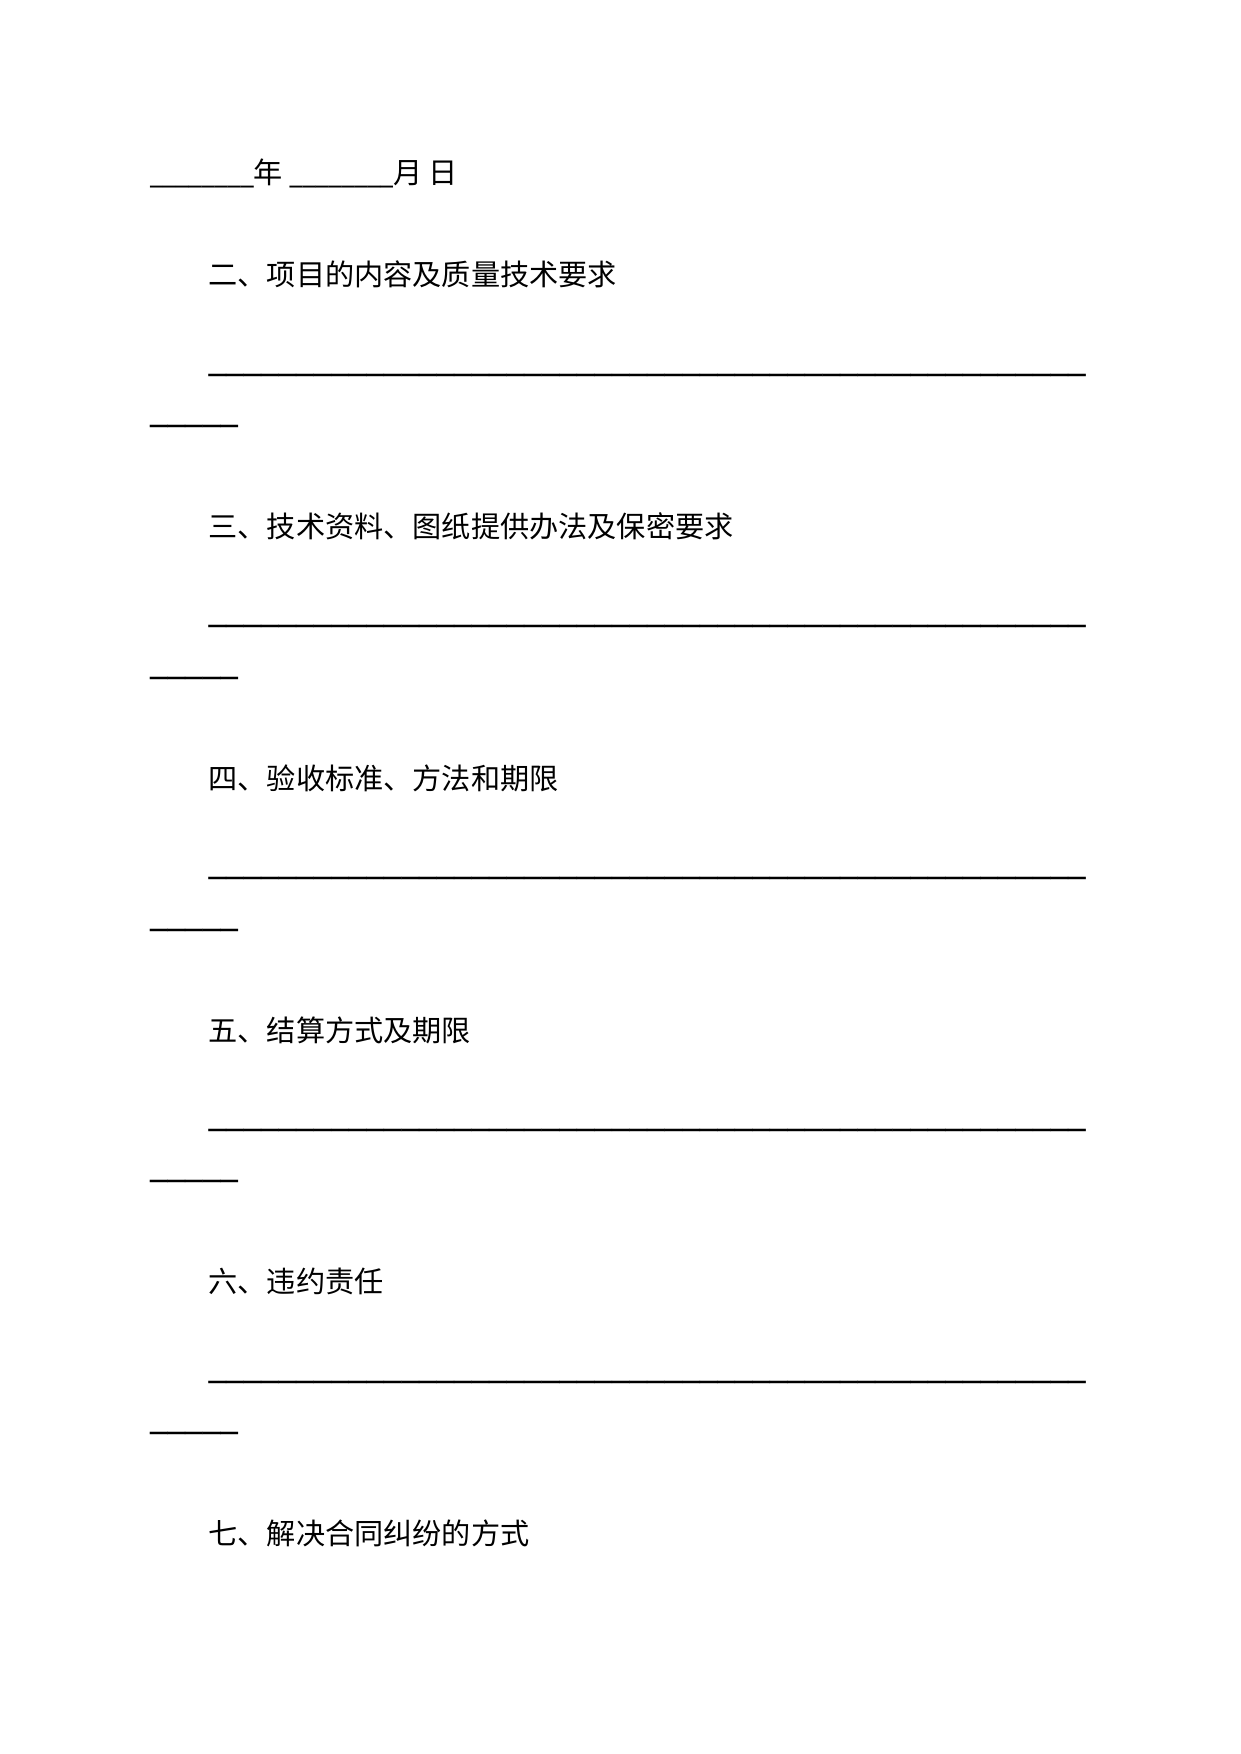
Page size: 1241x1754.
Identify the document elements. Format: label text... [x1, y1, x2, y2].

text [150, 150, 1090, 192]
text ─────────────────────────────────────────────────────── [150, 1109, 1090, 1200]
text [150, 1361, 1090, 1452]
text ─────────────────────────────────────────────────────── [150, 354, 1090, 445]
text 六、违约责任 [150, 1259, 1090, 1301]
text 七、解决合同纠纷的方式 [150, 1511, 1090, 1553]
text 三、技术资料、图纸提供办法及保密要求 [150, 504, 1090, 546]
text ─────────────────────────────────────────────────────── [150, 606, 1090, 697]
text ─────────────────────────────────────────────────────── [150, 857, 1090, 948]
text 五、结算方式及期限 [150, 1007, 1090, 1049]
text 四、验收标准、方法和期限 [150, 756, 1090, 798]
text 二、项目的内容及质量技术要求 [150, 252, 1090, 294]
